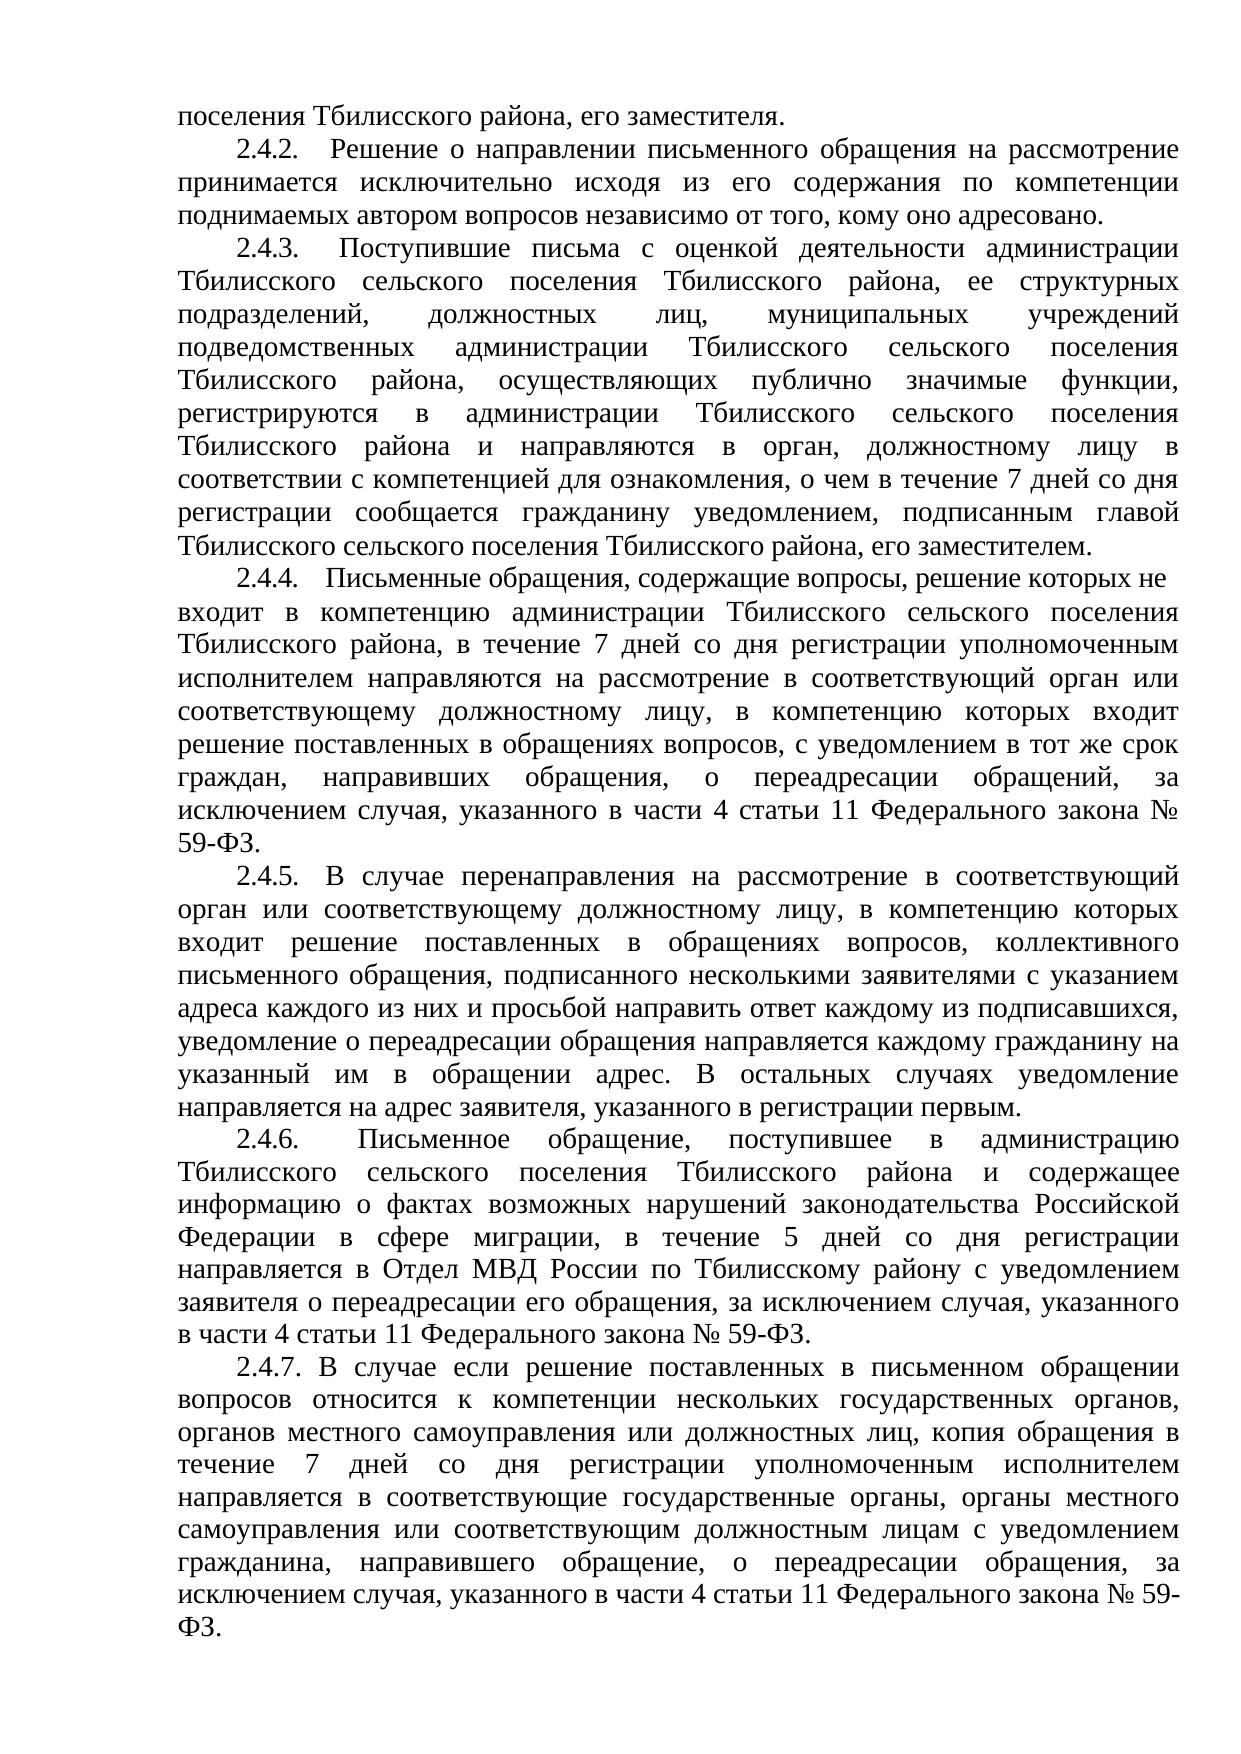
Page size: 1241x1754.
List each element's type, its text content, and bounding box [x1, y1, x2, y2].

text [177, 99, 1180, 132]
text 2.4.4. Письменные обращения, содержащие вопросы, решение которых не входит в компетенцию администрации Тбилисского сельского поселения Тбилисского района, в течение 7 дней со дня регистрации уполномоченным исполнителем направляются на рассмотрение в соответствующий орган или соответствующему должностному лицу, в компетенцию которых входит решение поставленных в обращениях вопросов, с уведомлением в тот же срок граждан, направивших обращения, о переадресации обращений, за исключением случая, указанного в части 4 статьи 11 Федерального закона № 59-ФЗ. [177, 562, 1180, 859]
text 2.4.2. Решение о направлении письменного обращения на рассмотрение принимается исключительно исходя из его содержания по компетенции поднимаемых автором вопросов независимо от того, кому оно адресовано. [177, 132, 1180, 231]
text 2.4.3. Поступившие письма с оценкой деятельности администрации Тбилисского сельского поселения Тбилисского района, ее структурных подразделений, должностных лиц, муниципальных учреждений подведомственных администрации Тбилисского сельского поселения Тбилисского района, осуществляющих публично значимые функции, регистрируются в администрации Тбилисского сельского поселения Тбилисского района и направляются в орган, должностному лицу в соответствии с компетенцией для ознакомления, о чем в течение 7 дней со дня регистрации сообщается гражданину уведомлением, подписанным главой Тбилисского сельского поселения Тбилисского района, его заместителем. [177, 231, 1179, 562]
text 2.4.6. Письменное обращение, поступившее в администрацию Тбилисского сельского поселения Тбилисского района и содержащее информацию о фактах возможных нарушений законодательства Российской Федерации в сфере миграции, в течение 5 дней со дня регистрации направляется в Отдел МВД России по Тбилисскому району с уведомлением заявителя о переадресации его обращения, за исключением случая, указанного в части 4 статьи 11 Федерального закона № 59-ФЗ. [177, 1123, 1180, 1350]
text 2.4.5. В случае перенаправления на рассмотрение в соответствующий орган или соответствующему должностному лицу, в компетенцию которых входит решение поставленных в обращениях вопросов, коллективного письменного обращения, подписанного несколькими заявителями с указанием адреса каждого из них и просьбой направить ответ каждому из подписавшихся, уведомление о переадресации обращения направляется каждому гражданину на указанный им в обращении адрес. В остальных случаях уведомление направляется на адрес заявителя, указанного в регистрации первым. [177, 859, 1180, 1123]
text 2.4.7. В случае если решение поставленных в письменном обращении вопросов относится к компетенции нескольких государственных органов, органов местного самоуправления или должностных лиц, копия обращения в течение 7 дней со дня регистрации уполномоченным исполнителем направляется в соответствующие государственные органы, органы местного самоуправления или соответствующим должностным лицам с уведомлением гражданина, направившего обращение, о переадресации обращения, за исключением случая, указанного в части 4 статьи 11 Федерального закона № 59-ФЗ. [177, 1350, 1180, 1643]
